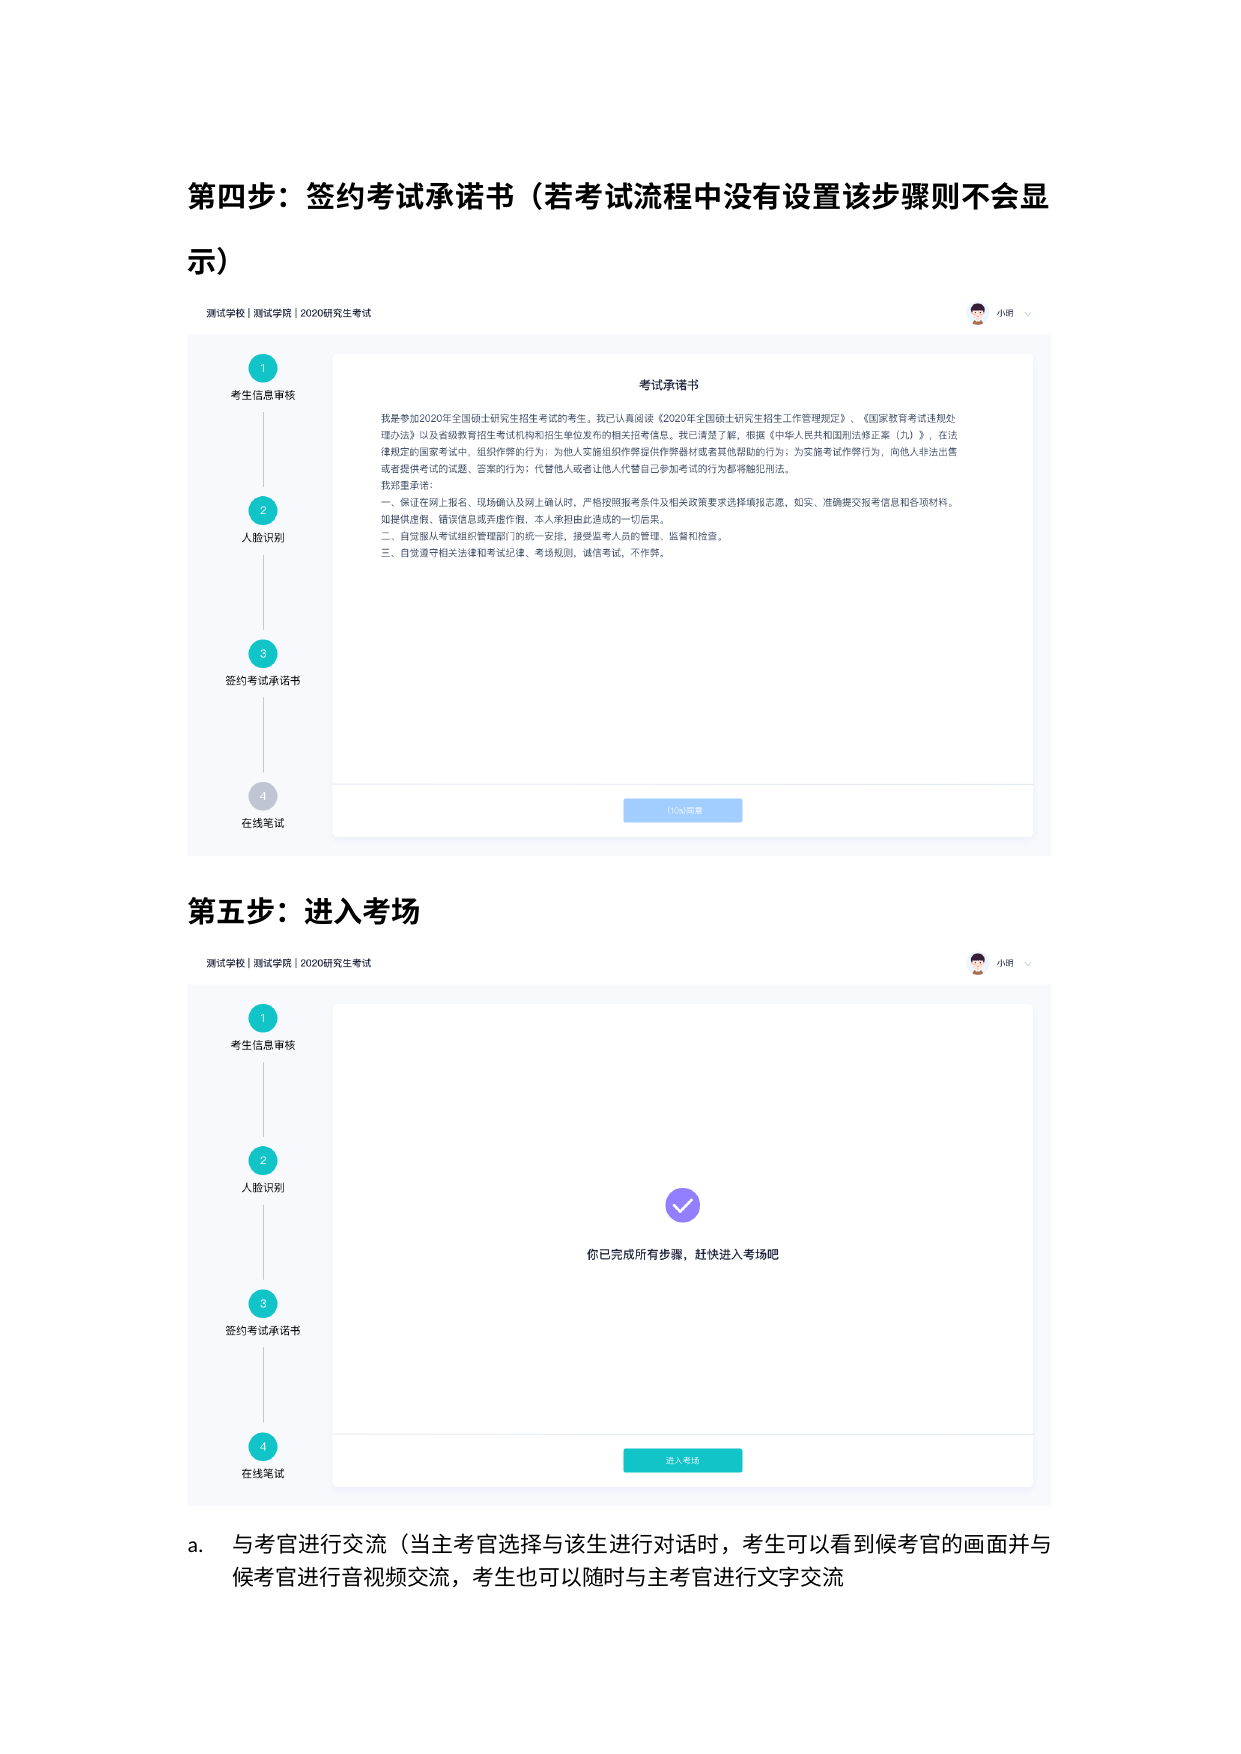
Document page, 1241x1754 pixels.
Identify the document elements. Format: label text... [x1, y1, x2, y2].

picture [187, 292, 1052, 856]
subtitle 第五步：进入考场 [187, 877, 1053, 942]
picture [187, 942, 1052, 1506]
subtitle 第四步：签约考试承诺书（若考试流程中没有设置该步骤则不会显示） [187, 162, 1053, 292]
list 与考官进行交流（当主考官选择与该生进行对话时，考生可以看到候考官的画面并与候考官进行音视频交流，考生也可以随时与主考官进行文字交流 [187, 1527, 1053, 1592]
